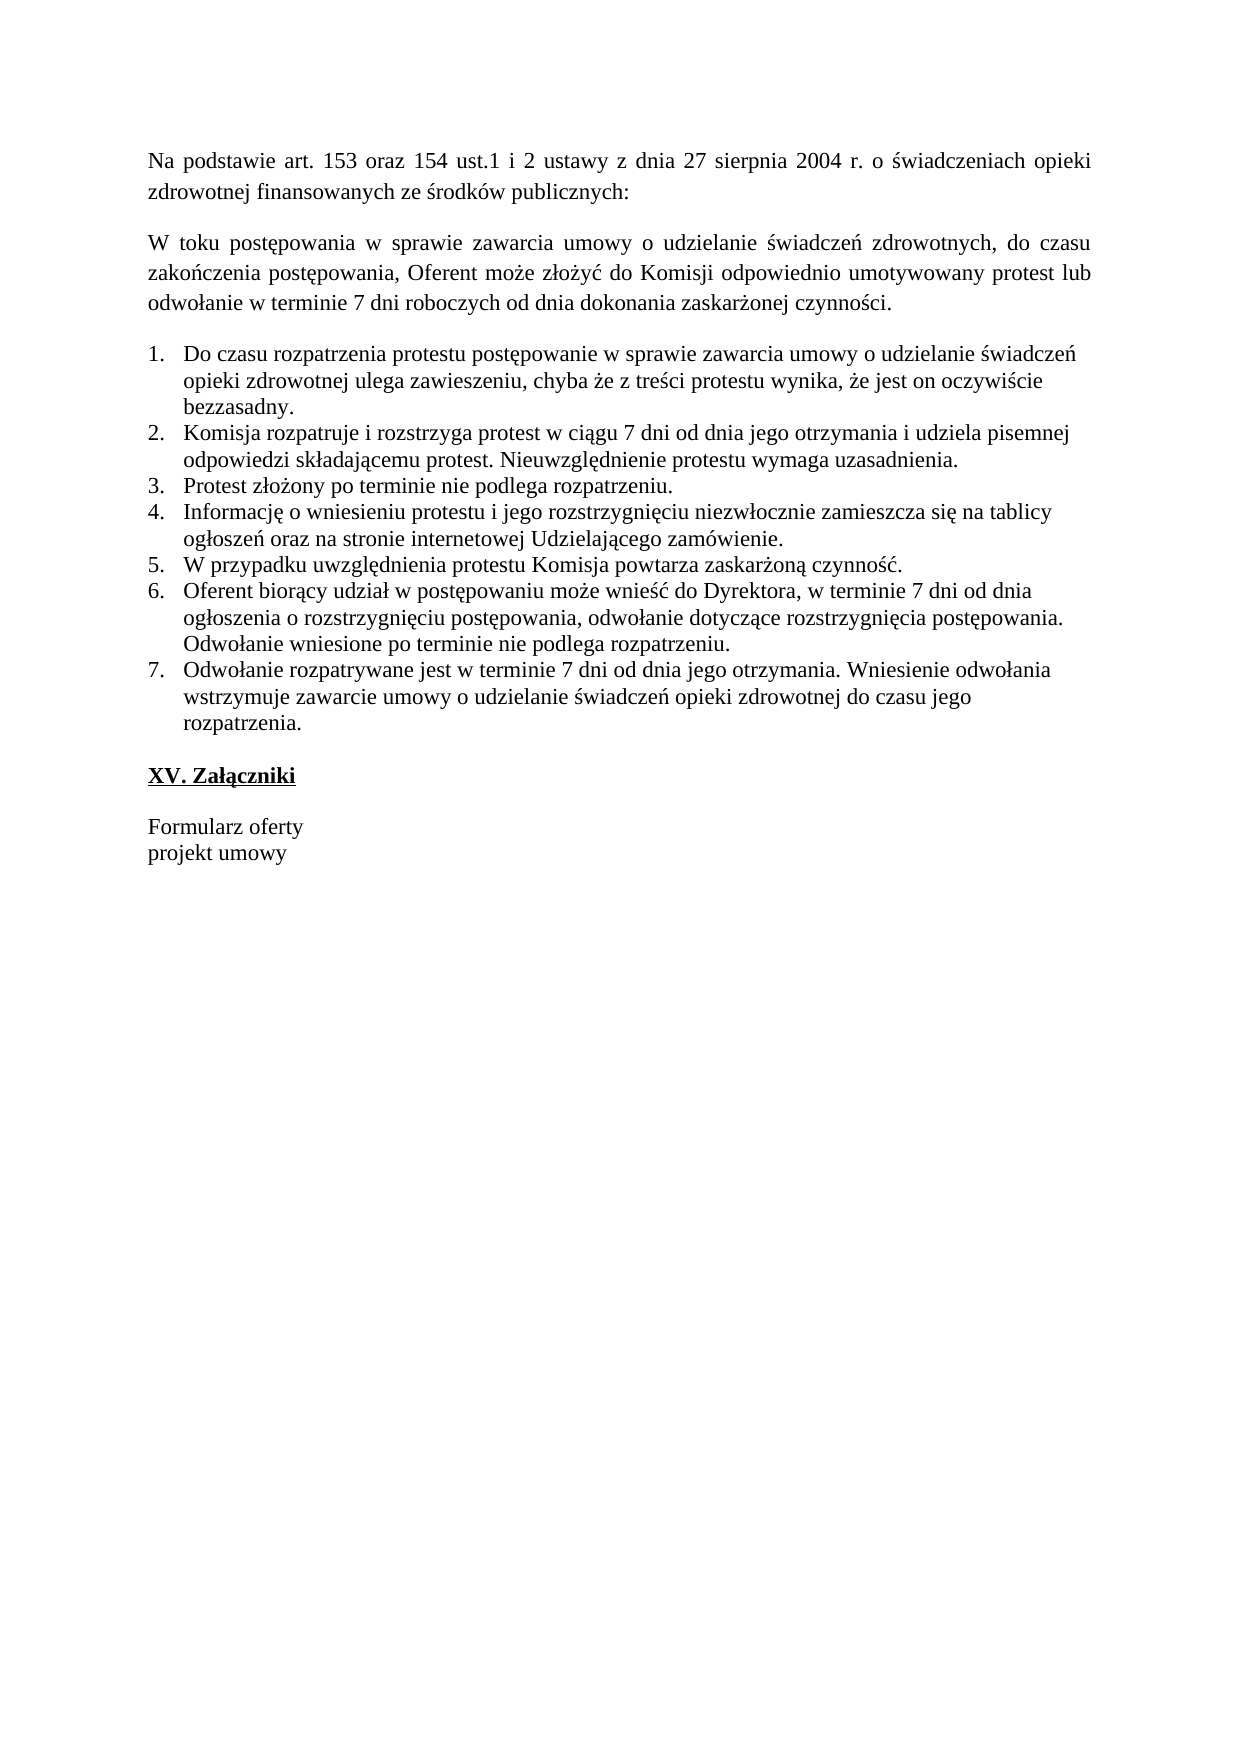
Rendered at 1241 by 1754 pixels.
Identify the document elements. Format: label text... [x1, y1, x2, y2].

list W przypadku uwzględnienia protestu Komisja powtarza zaskarżoną czynność. [148, 551, 1093, 577]
list Komisja rozpatruje i rozstrzyga protest w ciągu 7 dni od dnia jego otrzymania i udziela pisemnej odpowiedzi składającemu protest. Nieuwzględnienie protestu wymaga uzasadnienia. [148, 419, 1093, 472]
text Na podstawie art. 153 oraz 154 ust.1 i 2 ustawy z dnia 27 sierpnia 2004 r. o świadczeniach opieki zdrowotnej finansowanych ze środków publicznych: [148, 148, 1093, 204]
list Protest złożony po terminie nie podlega rozpatrzeniu. [148, 472, 1093, 498]
text projekt umowy [148, 839, 1093, 866]
list Informację o wniesieniu protestu i jego rozstrzygnięciu niezwłocznie zamieszcza się na tablicy ogłoszeń oraz na stronie internetowej Udzielającego zamówienie. [148, 498, 1093, 551]
text W toku postępowania w sprawie zawarcia umowy o udzielanie świadczeń zdrowotnych, do czasu zakończenia postępowania, Oferent może złożyć do Komisji odpowiednio umotywowany protest lub odwołanie w terminie 7 dni roboczych od dnia dokonania zaskarżonej czynności. [148, 229, 1093, 316]
text XV. Załączniki [148, 762, 1093, 788]
list Do czasu rozpatrzenia protestu postępowanie w sprawie zawarcia umowy o udzielanie świadczeń opieki zdrowotnej ulega zawieszeniu, chyba że z treści protestu wynika, że jest on oczywiście bezzasadny. [148, 340, 1093, 419]
list Oferent biorący udział w postępowaniu może wnieść do Dyrektora, w terminie 7 dni od dnia ogłoszenia o rozstrzygnięciu postępowania, odwołanie dotyczące rozstrzygnięcia postępowania. Odwołanie wniesione po terminie nie podlega rozpatrzeniu. [148, 577, 1093, 657]
list Odwołanie rozpatrywane jest w terminie 7 dni od dnia jego otrzymania. Wniesienie odwołania wstrzymuje zawarcie umowy o udzielanie świadczeń opieki zdrowotnej do czasu jego rozpatrzenia. [148, 657, 1093, 736]
text Formularz oferty [148, 813, 1093, 839]
